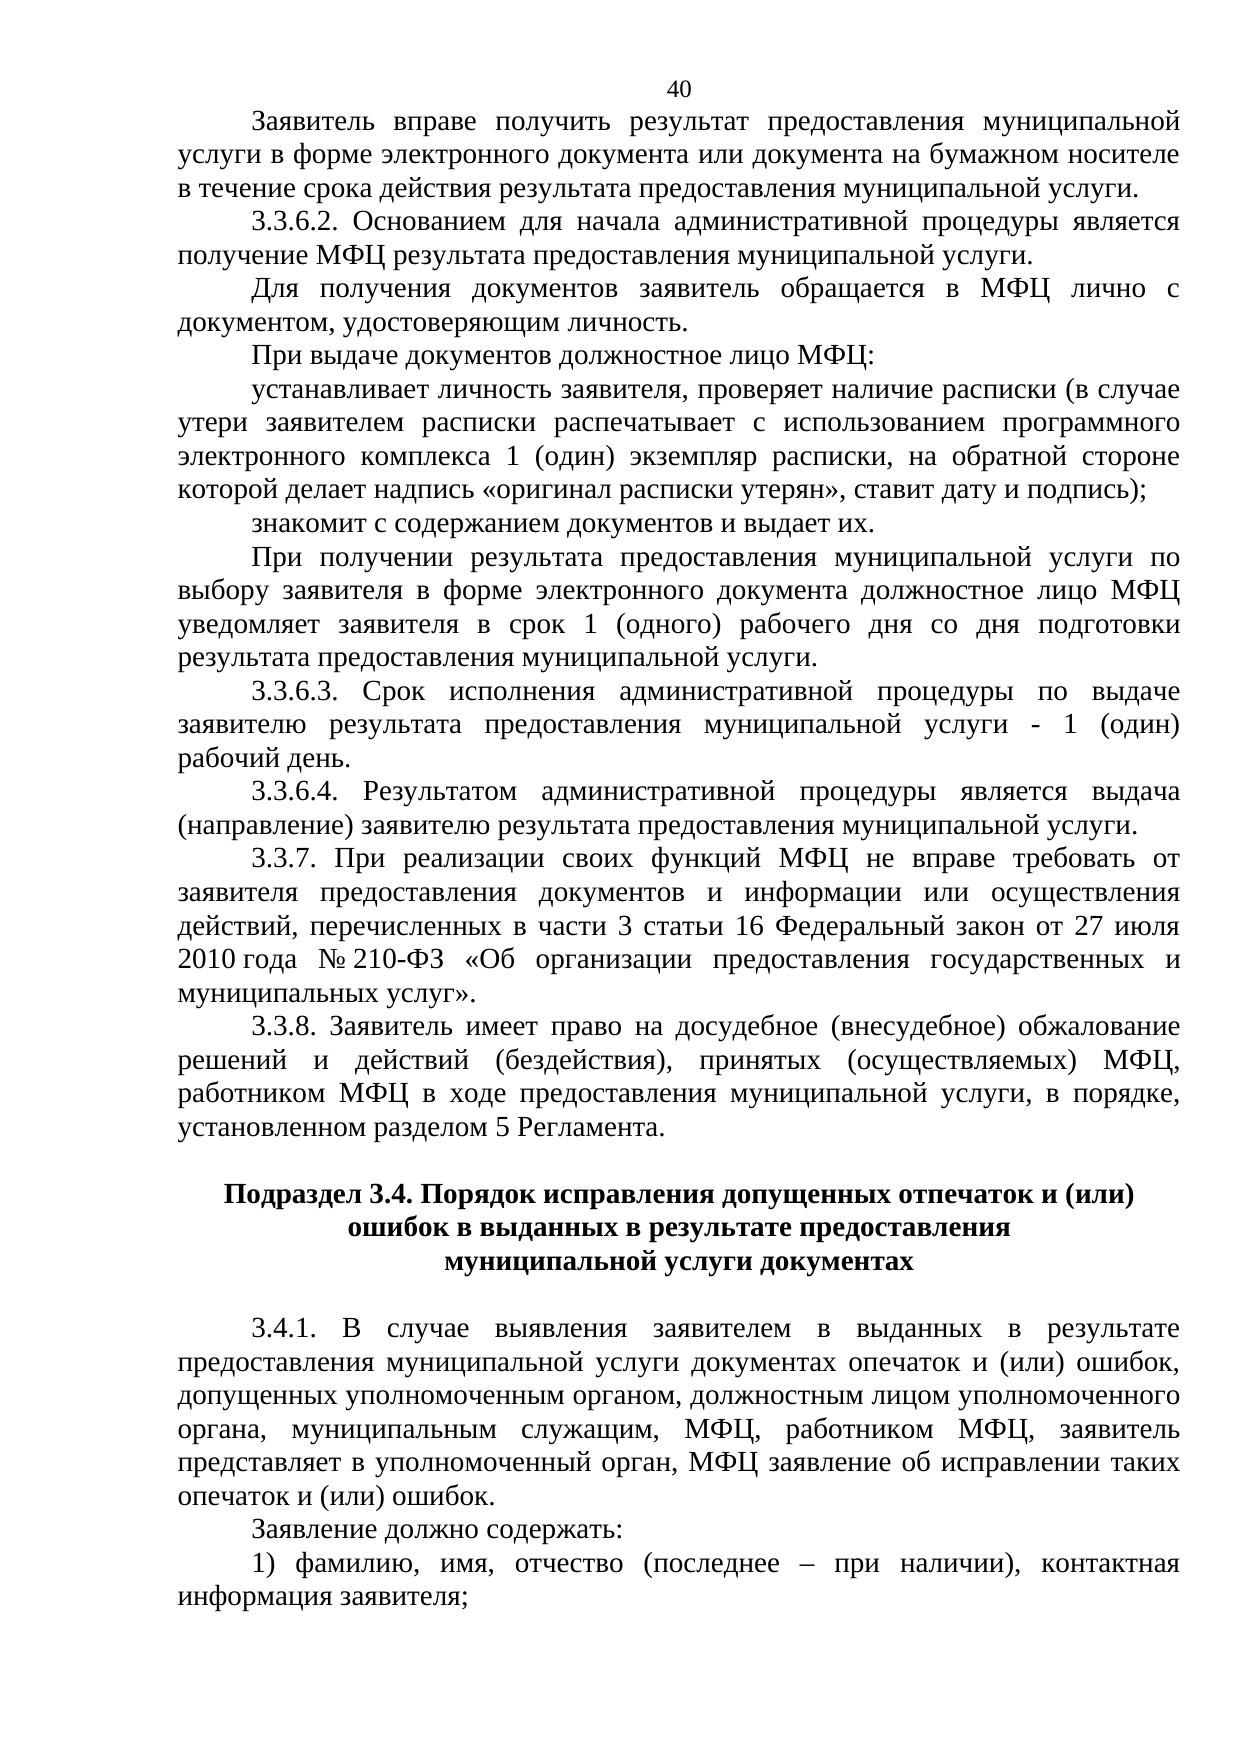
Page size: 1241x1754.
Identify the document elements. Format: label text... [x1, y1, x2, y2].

text Заявитель вправе получить результат предоставления муниципальной услуги в форме электронного документа или документа на бумажном носителе в течение срока действия результата предоставления муниципальной услуги. [177, 103, 1181, 203]
text 3.3.6.2. Основанием для начала административной процедуры является получение МФЦ результата предоставления муниципальной услуги. [177, 203, 1181, 270]
text 3.3.7. При реализации своих функций МФЦ не вправе требовать от заявителя предоставления документов и информации или осуществления действий, перечисленных в части 3 статьи 16 Федеральный закон от 27 июля 2010 года № 210-ФЗ «Об организации предоставления государственных и муниципальных услуг». [177, 841, 1181, 1008]
text Подраздел 3.4. Порядок исправления допущенных отпечаток и (или) [177, 1176, 1181, 1209]
text При выдаче документов должностное лицо МФЦ: [177, 337, 1181, 371]
text 1) фамилию, имя, отчество (последнее – при наличии), контактная информация заявителя; [177, 1545, 1181, 1612]
text устанавливает личность заявителя, проверяет наличие расписки (в случае утери заявителем расписки распечатывает с использованием программного электронного комплекса 1 (один) экземпляр расписки, на обратной стороне которой делает надпись «оригинал расписки утерян», ставит дату и подпись); [177, 371, 1181, 505]
text При получении результата предоставления муниципальной услуги по выбору заявителя в форме электронного документа должностное лицо МФЦ уведомляет заявителя в срок 1 (одного) рабочего дня со дня подготовки результата предоставления муниципальной услуги. [177, 539, 1181, 673]
text ошибок в выданных в результате предоставления [177, 1209, 1181, 1243]
text 3.3.6.4. Результатом административной процедуры является выдача (направление) заявителю результата предоставления муниципальной услуги. [177, 773, 1181, 841]
text 3.3.8. Заявитель имеет право на досудебное (внесудебное) обжалование решений и действий (бездействия), принятых (осуществляемых) МФЦ, работником МФЦ в ходе предоставления муниципальной услуги, в порядке, установленном разделом 5 Регламента. [177, 1008, 1181, 1142]
text Для получения документов заявитель обращается в МФЦ лично с документом, удостоверяющим личность. [177, 270, 1181, 337]
text 3.3.6.3. Срок исполнения административной процедуры по выдаче заявителю результата предоставления муниципальной услуги - 1 (один) рабочий день. [177, 673, 1181, 773]
text муниципальной услуги документах [177, 1243, 1181, 1277]
text 3.4.1. В случае выявления заявителем в выданных в результате предоставления муниципальной услуги документах опечаток и (или) ошибок, допущенных уполномоченным органом, должностным лицом уполномоченного органа, муниципальным служащим, МФЦ, работником МФЦ, заявитель представляет в уполномоченный орган, МФЦ заявление об исправлении таких опечаток и (или) ошибок. [177, 1310, 1181, 1511]
text Заявление должно содержать: [177, 1511, 1181, 1545]
text знакомит с содержанием документов и выдает их. [177, 505, 1181, 539]
